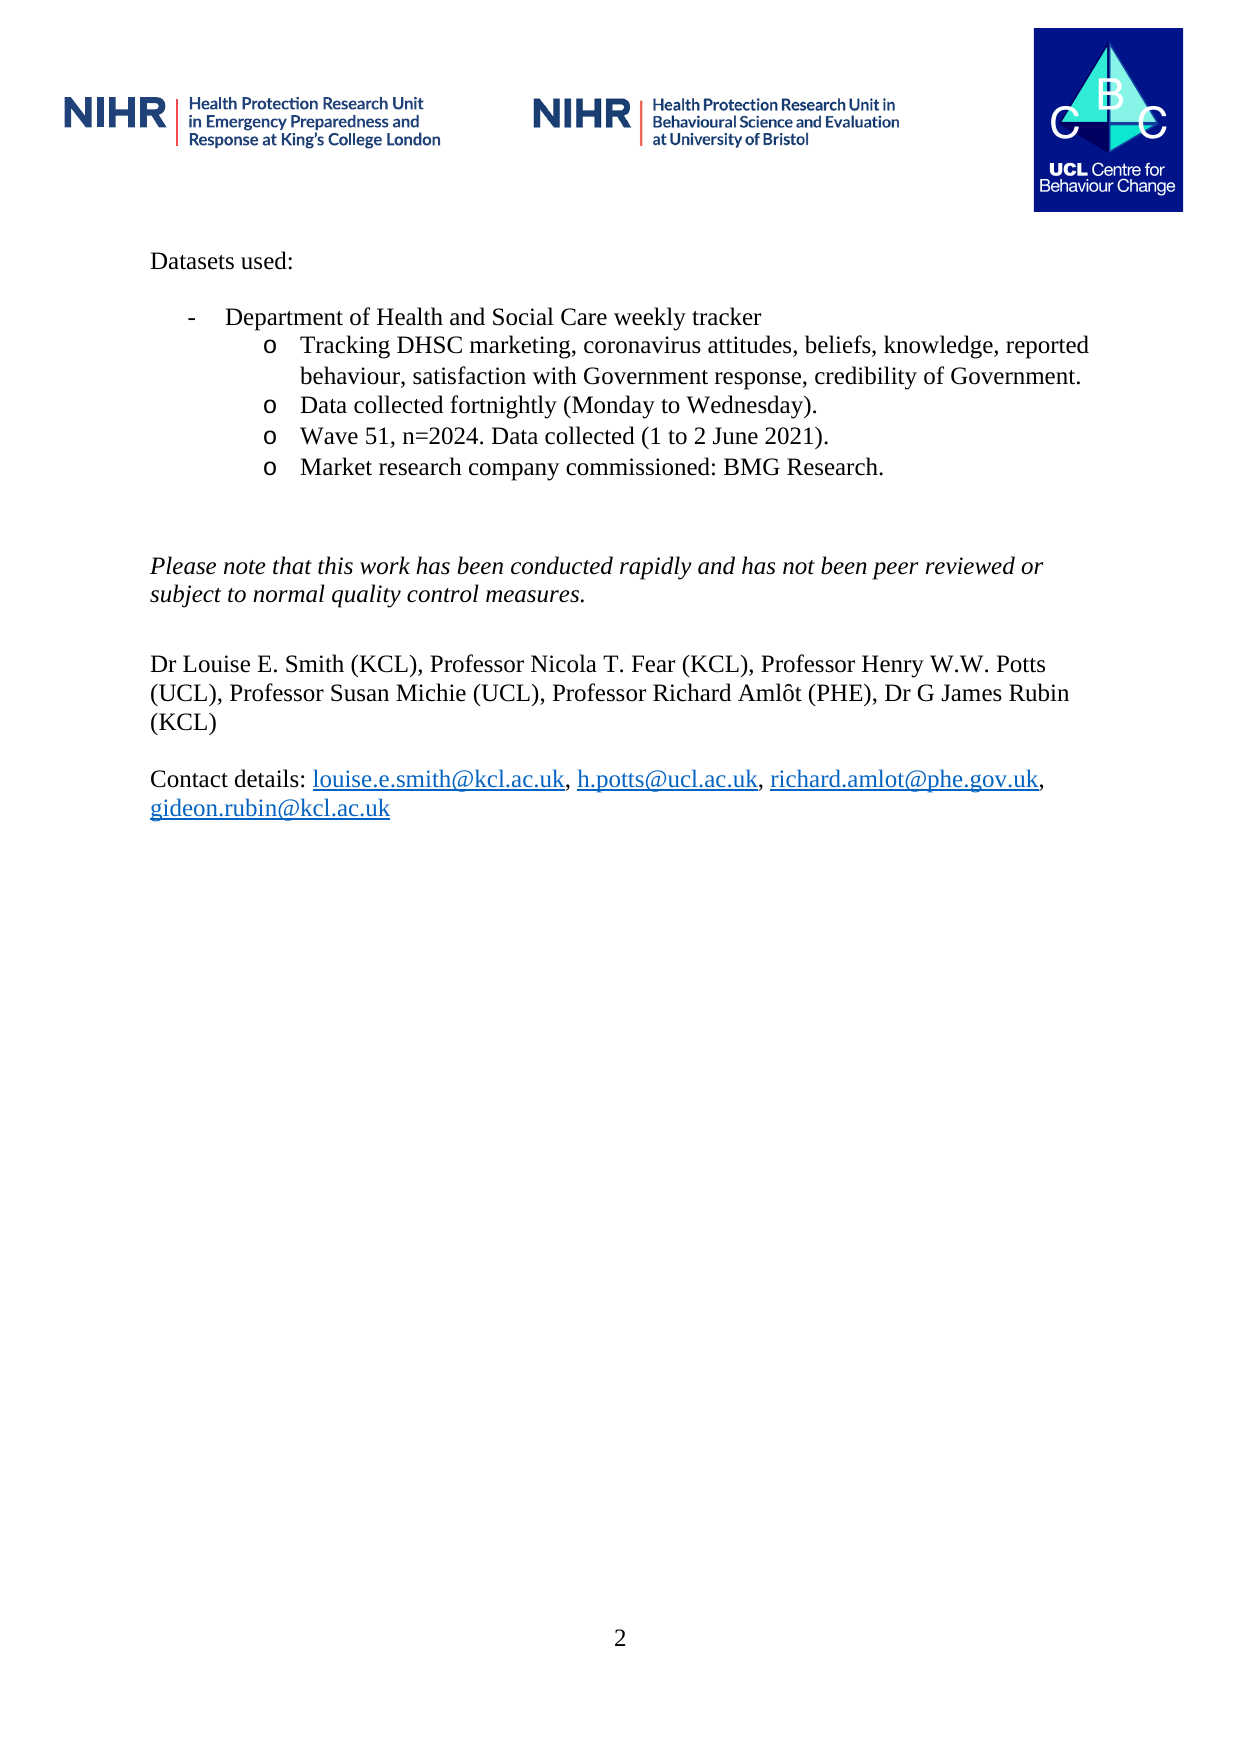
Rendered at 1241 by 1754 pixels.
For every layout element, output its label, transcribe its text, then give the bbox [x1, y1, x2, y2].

picture [1033, 28, 1184, 212]
list Department of Health and Social Care weekly tracker [187, 302, 1090, 331]
list Market research company commissioned: BMG Research. [262, 452, 1090, 483]
list Data collected fortnightly (Monday to Wednesday). [262, 390, 1090, 421]
text Dr Louise E. Smith (KCL), Professor Nicola T. Fear (KCL), Professor Henry W.W. Potts (UCL), Professor Susan Michie (UCL), Professor Richard Amlȏt (PHE), Dr G James Rubin (KCL) [150, 649, 1090, 736]
list Tracking DHSC marketing, coronavirus attitudes, beliefs, knowledge, reported behaviour, satisfaction with Government response, credibility of Government. [262, 331, 1090, 390]
picture [520, 74, 912, 167]
text Contact details: louise.e.smith@kcl.ac.uk, h.potts@ucl.ac.uk, richard.amlot@phe.gov.uk, gideon.rubin@kcl.ac.uk [150, 764, 1090, 822]
list Wave 51, n=2024. Data collected (1 to 2 June 2021). [262, 421, 1090, 452]
text Please note that this work has been conducted rapidly and has not been peer reviewed or subject to normal quality control measures. [150, 551, 1090, 608]
text Datasets used: [150, 246, 1090, 275]
